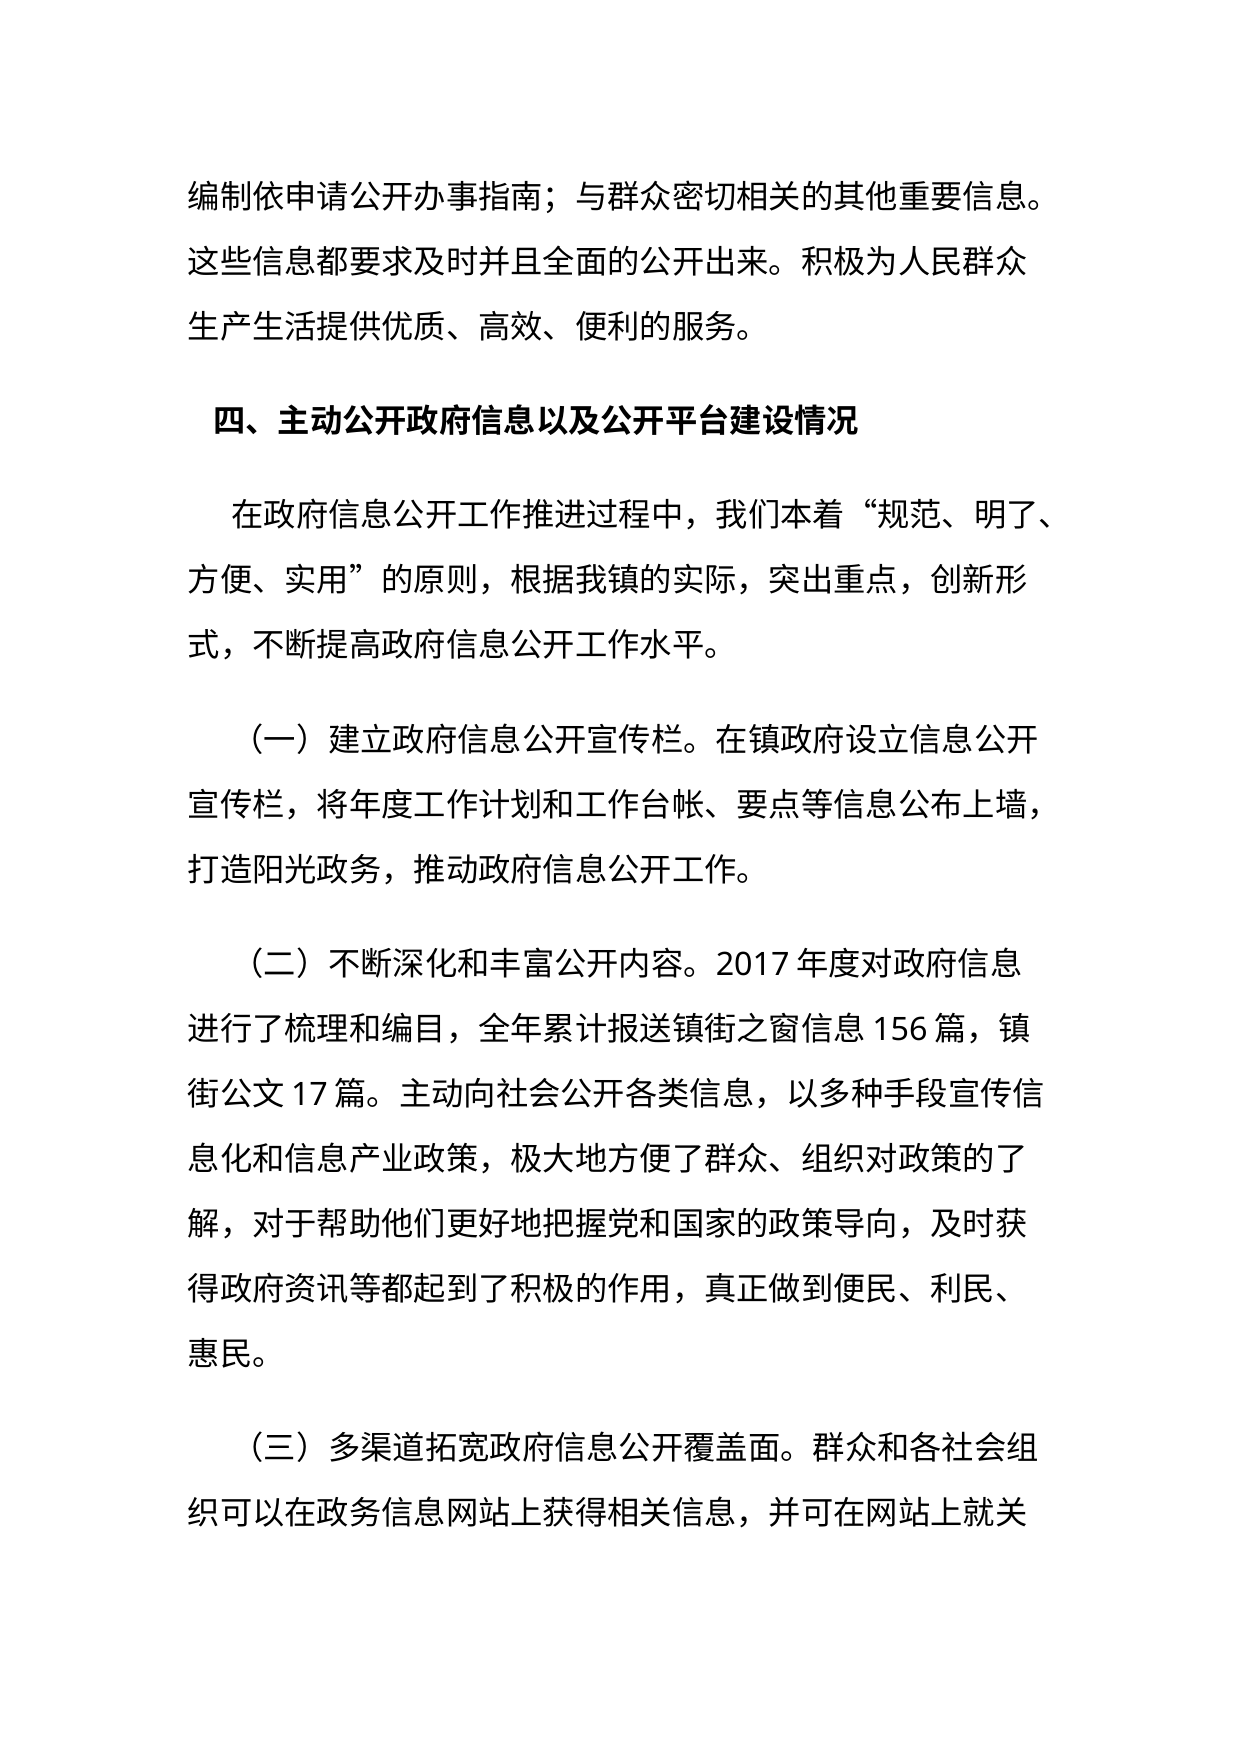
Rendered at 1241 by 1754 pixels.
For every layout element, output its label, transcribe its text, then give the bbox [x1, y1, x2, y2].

text （一）建立政府信息公开宣传栏。在镇政府设立信息公开宣传栏，将年度工作计划和工作台帐、要点等信息公布上墙，打造阳光政务，推动政府信息公开工作。 [187, 704, 1053, 899]
text （二）不断深化和丰富公开内容。2017年度对政府信息进行了梳理和编目，全年累计报送镇街之窗信息156篇，镇街公文17篇。主动向社会公开各类信息，以多种手段宣传信息化和信息产业政策，极大地方便了群众、组织对政策的了解，对于帮助他们更好地把握党和国家的政策导向，及时获得政府资讯等都起到了积极的作用，真正做到便民、利民、惠民。 [187, 929, 1053, 1384]
text 在政府信息公开工作推进过程中，我们本着“规范、明了、方便、实用”的原则，根据我镇的实际，突出重点，创新形式，不断提高政府信息公开工作水平。 [187, 480, 1053, 675]
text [187, 162, 1053, 357]
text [187, 1413, 1053, 1543]
text 四、主动公开政府信息以及公开平台建设情况 [187, 386, 1053, 451]
